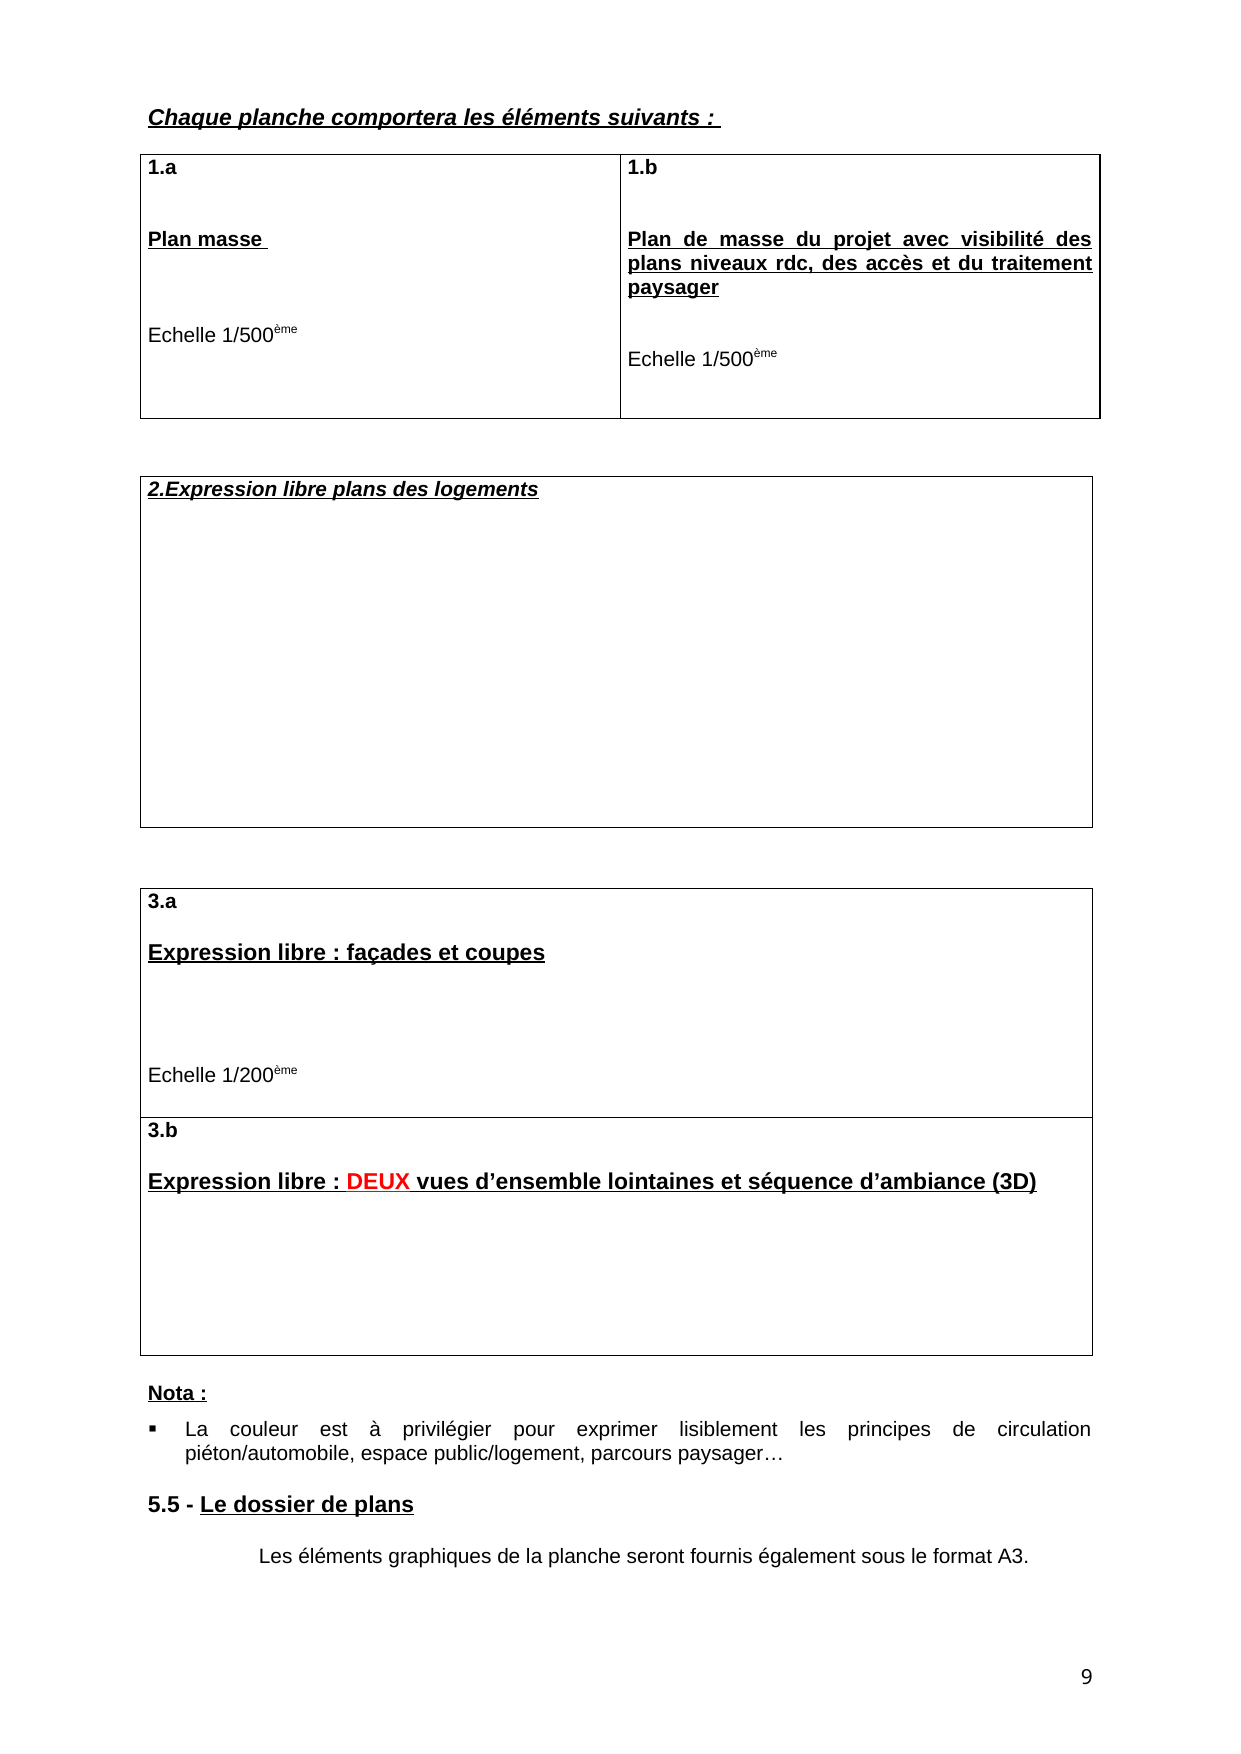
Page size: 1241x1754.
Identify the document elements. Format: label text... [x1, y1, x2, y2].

table_header 1.a Plan masse Echelle 1/500ème [141, 155, 620, 418]
text 5.5 - Le dossier de plans [148, 1491, 1092, 1518]
list La couleur est à privilégier pour exprimer lisiblement les principes de circulation piéton/automobile, espace public/logement, parcours paysager… [148, 1417, 1092, 1465]
table_header 1.b Plan de masse du projet avec visibilité des plans niveaux rdc, des accès et du traitement paysager Echelle 1/500ème [621, 155, 1099, 418]
text Les éléments graphiques de la planche seront fournis également sous le format A3. [259, 1544, 1092, 1568]
subtitle Chaque planche comportera les éléments suivants : [148, 103, 1092, 130]
text Nota : [148, 1380, 1092, 1404]
table_header 3.a Expression libre : façades et coupes Echelle 1/200ème [141, 889, 1092, 1117]
table_cell 3.b Expression libre : DEUX vues d’ensemble lointaines et séquence d’ambiance (3D) [141, 1118, 1092, 1355]
table_header 2.Expression libre plans des logements [141, 477, 1092, 827]
